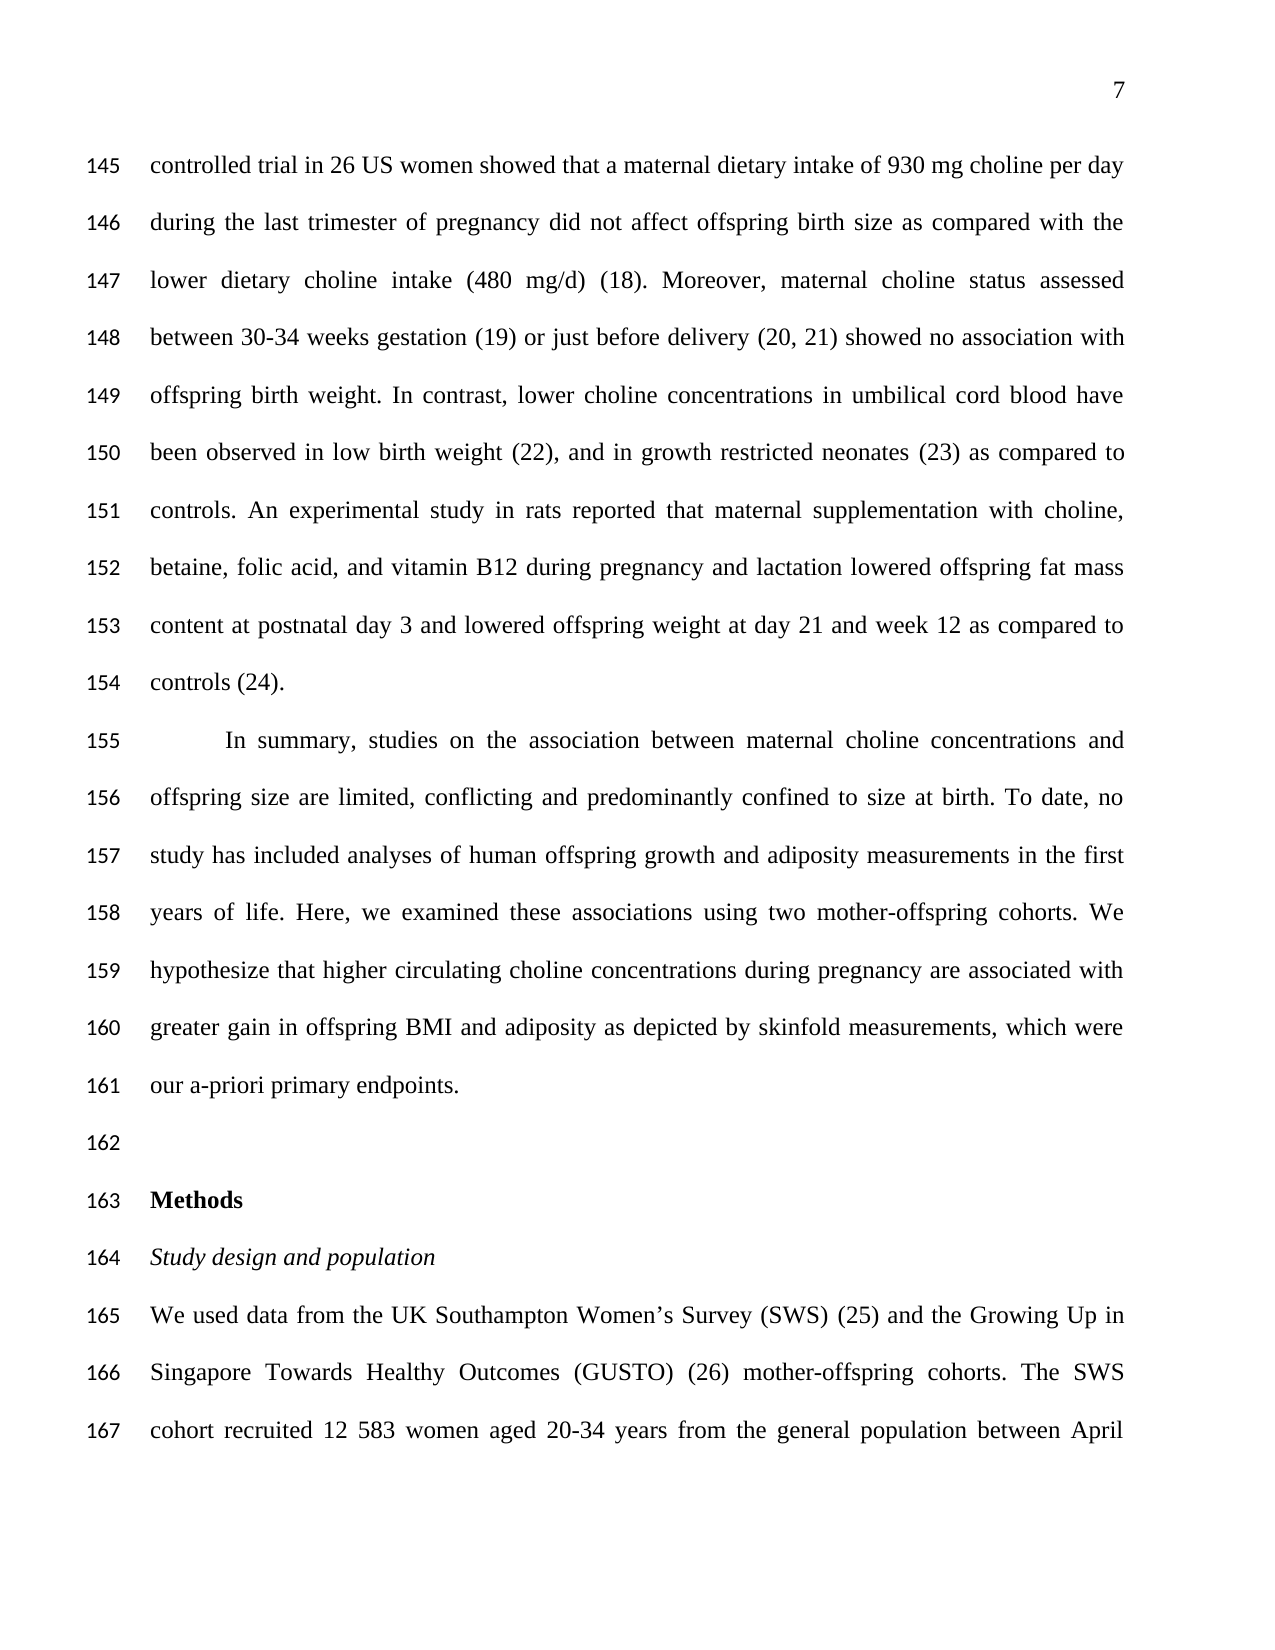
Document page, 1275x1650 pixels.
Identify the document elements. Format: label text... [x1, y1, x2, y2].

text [150, 1300, 1125, 1444]
text In summary, studies on the association between maternal choline concentrations and offspring size are limited, conflicting and predominantly confined to size at birth. To date, no study has included analyses of human offspring growth and adiposity measurements in the first years of life. Here, we examined these associations using two mother-offspring cohorts. We hypothesize that higher circulating choline concentrations during pregnancy are associated with greater gain in offspring BMI and adiposity as depicted by skinfold measurements, which were our a-priori primary endpoints. [150, 725, 1125, 1099]
text Methods [150, 1185, 1125, 1214]
text Study design and population [150, 1242, 1125, 1271]
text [150, 150, 1125, 696]
